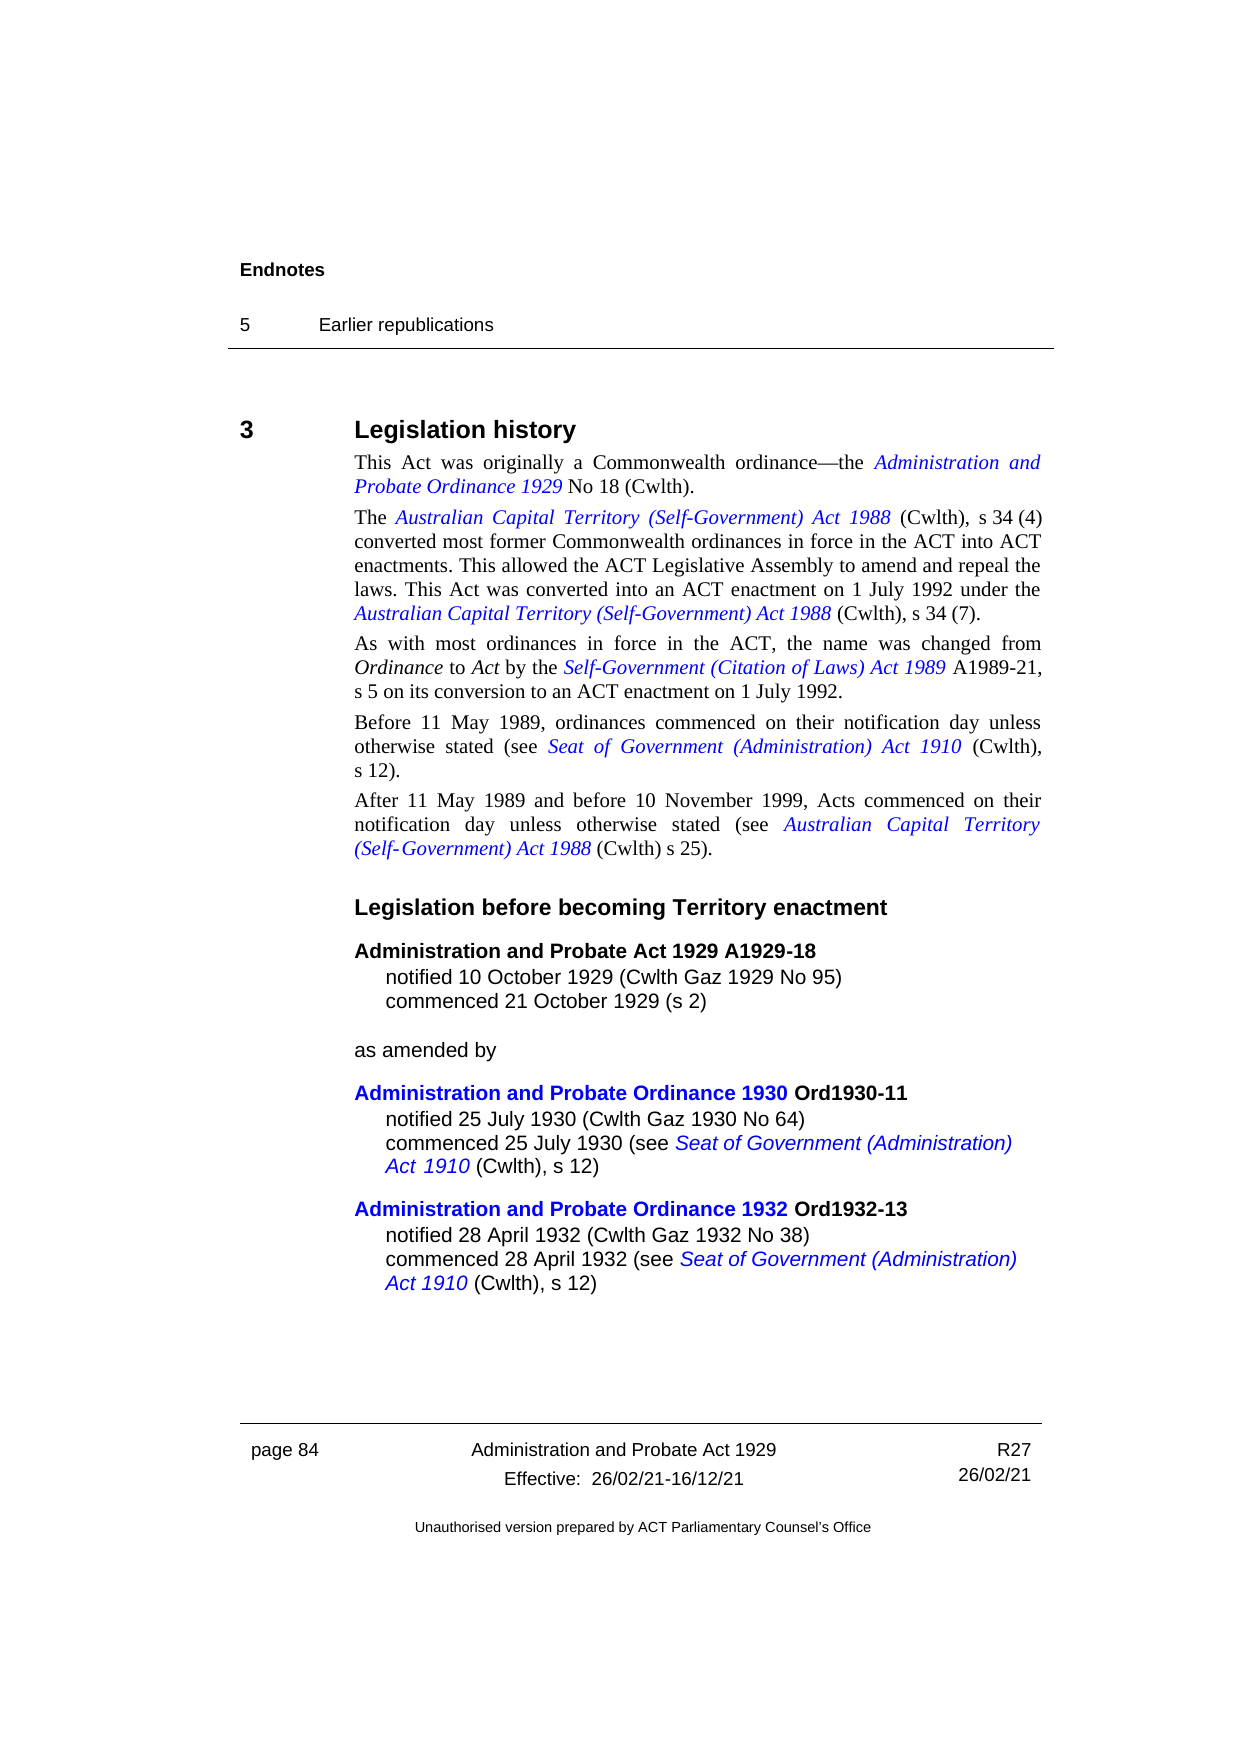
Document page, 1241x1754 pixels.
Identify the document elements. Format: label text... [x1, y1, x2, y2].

text notified 10 October 1929 (Cwlth Gaz 1929 No 95) commenced 21 October 1929 (s 2) [385, 965, 1042, 1013]
text Before 11 May 1989, ordinances commenced on their notification day unless otherwise stated (see Seat of Government (Administration) Act 1910 (Cwlth), s 12). [354, 710, 1042, 782]
text Administration and Probate Ordinance 1930 Ord1930-11 [354, 1080, 1042, 1104]
text notified 25 July 1930 (Cwlth Gaz 1930 No 64) commenced 25 July 1930 (see Seat of Government (Administration) Act 1910 (Cwlth), s 12) [385, 1106, 1042, 1178]
text This Act was originally a Commonwealth ordinance—the Administration and Probate Ordinance 1929 No 18 (Cwlth). [354, 450, 1042, 498]
text As with most ordinances in force in the ACT, the name was changed from Ordinance to Act by the Self-Government (Citation of Laws) Act 1989 A1989-21, s 5 on its conversion to an ACT enactment on 1 July 1992. [354, 631, 1042, 703]
text as amended by [354, 1038, 1042, 1062]
text 3 Legislation history [239, 415, 1042, 444]
text The Australian Capital Territory (Self-Government) Act 1988 (Cwlth), s 34 (4) converted most former Commonwealth ordinances in force in the ACT into ACT enactments. This allowed the ACT Legislative Assembly to amend and repeal the laws. This Act was converted into an ACT enactment on 1 July 1992 under the Australian Capital Territory (Self-Government) Act 1988 (Cwlth), s 34 (7). [354, 505, 1042, 625]
text Administration and Probate Act 1929 A1929-18 [354, 939, 1042, 963]
text notified 28 April 1932 (Cwlth Gaz 1932 No 38) commenced 28 April 1932 (see Seat of Government (Administration) Act 1910 (Cwlth), s 12) [385, 1223, 1042, 1295]
text Legislation before becoming Territory enactment [239, 894, 1042, 920]
text Administration and Probate Ordinance 1932 Ord1932-13 [354, 1197, 1042, 1221]
text After 11 May 1989 and before 10 November 1999, Acts commenced on their notification day unless otherwise stated (see Australian Capital Territory (Self-Government) Act 1988 (Cwlth) s 25). [354, 788, 1042, 860]
